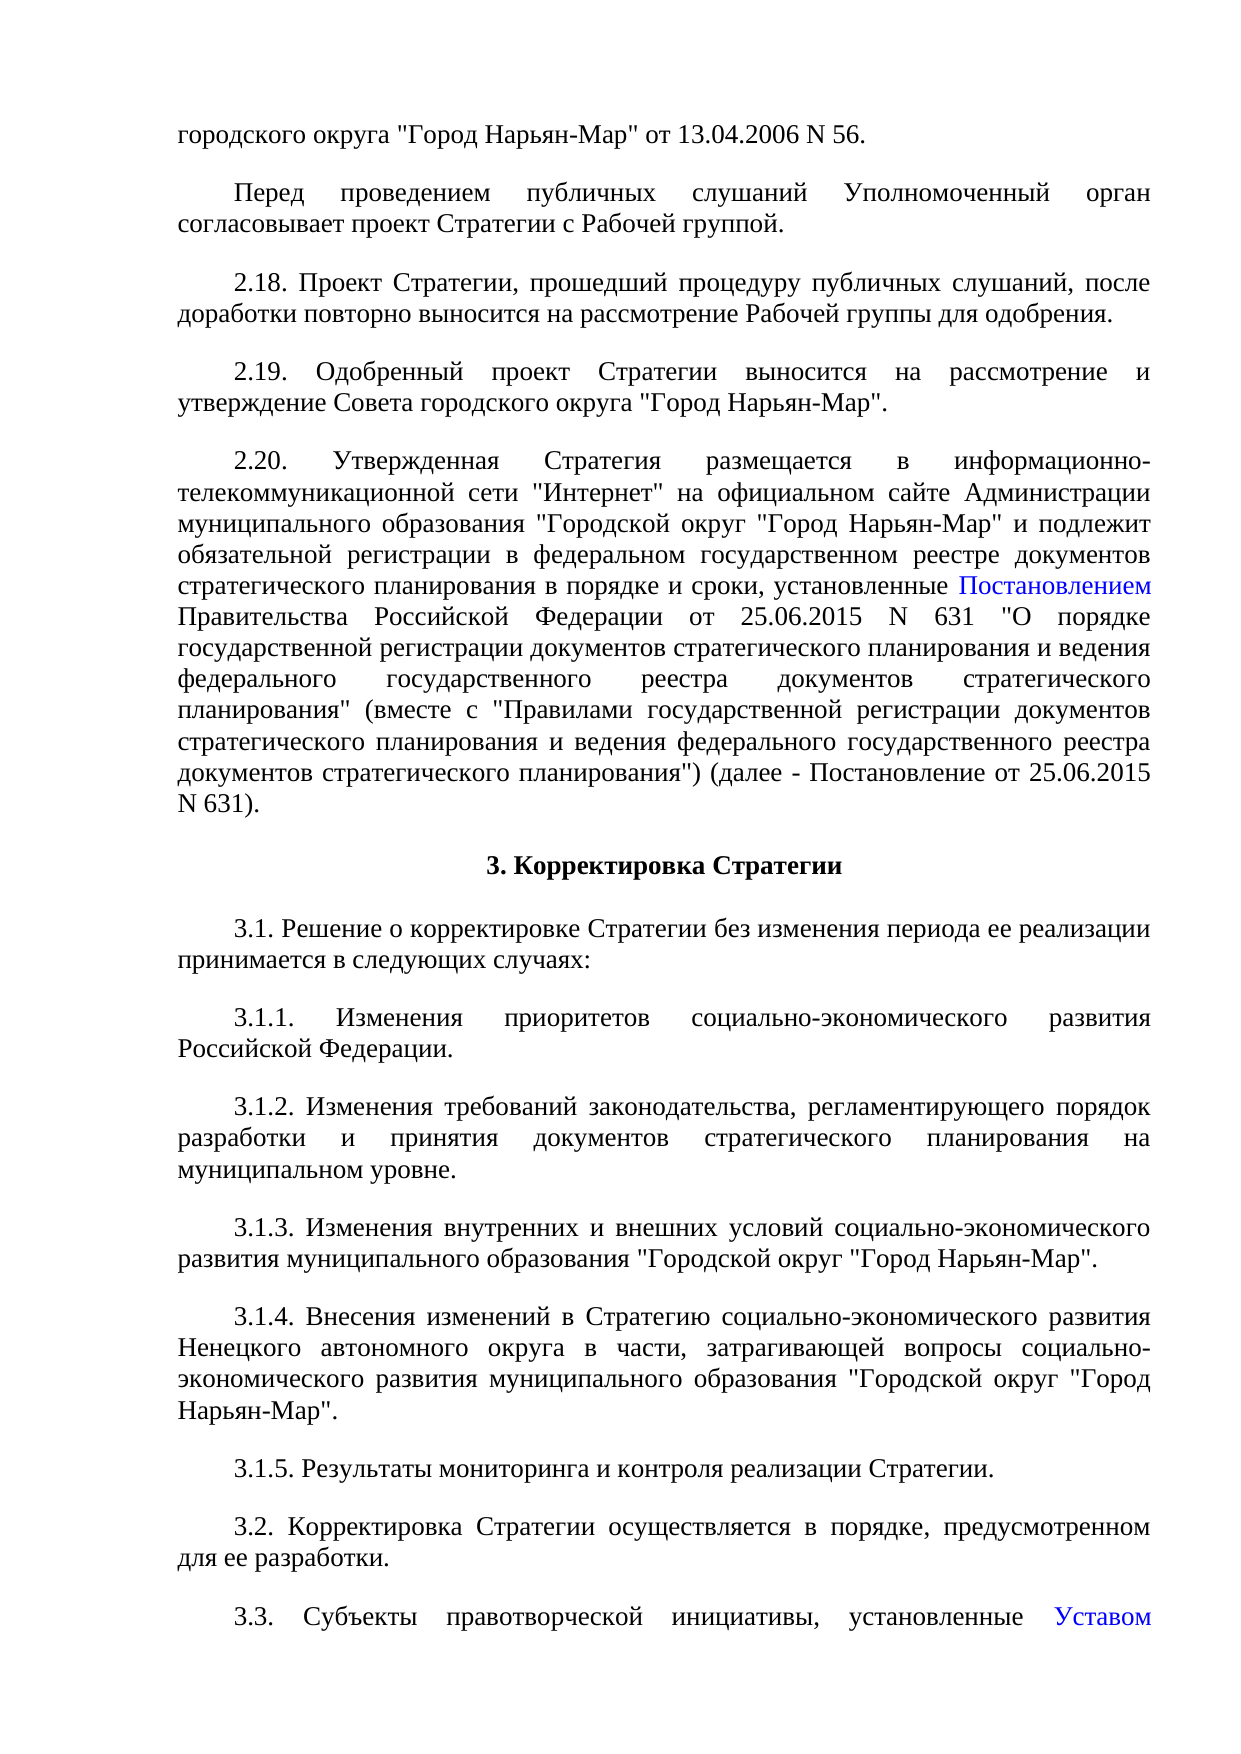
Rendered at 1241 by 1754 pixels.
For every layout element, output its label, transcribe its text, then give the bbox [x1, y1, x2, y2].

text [177, 1599, 1152, 1631]
text 3.1.2. Изменения требований законодательства, регламентирующего порядок разработки и принятия документов стратегического планирования на муниципальном уровне. [177, 1090, 1152, 1184]
text Перед проведением публичных слушаний Уполномоченный орган согласовывает проект Стратегии с Рабочей группой. [177, 176, 1152, 239]
text 2.19. Одобренный проект Стратегии выносится на рассмотрение и утверждение Совета городского округа "Город Нарьян-Мар". [177, 355, 1152, 417]
text 3.1.5. Результаты мониторинга и контроля реализации Стратегии. [177, 1452, 1152, 1483]
text 3.1. Решение о корректировке Стратегии без изменения периода ее реализации принимается в следующих случаях: [177, 912, 1152, 974]
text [177, 118, 1152, 149]
text 3.1.1. Изменения приоритетов социально-экономического развития Российской Федерации. [177, 1001, 1152, 1063]
text 3.1.4. Внесения изменений в Стратегию социально-экономического развития Ненецкого автономного округа в части, затрагивающей вопросы социально-экономического развития муниципального образования "Городской округ "Город Нарьян-Мар". [177, 1300, 1152, 1425]
text 3.1.3. Изменения внутренних и внешних условий социально-экономического развития муниципального образования "Городской округ "Город Нарьян-Мар". [177, 1211, 1152, 1273]
title 3. Корректировка Стратегии [177, 849, 1152, 881]
text 2.20. Утвержденная Стратегия размещается в информационно-телекоммуникационной сети "Интернет" на официальном сайте Администрации муниципального образования "Городской округ "Город Нарьян-Мар" и подлежит обязательной регистрации в федеральном государственном реестре документов стратегического планирования в порядке и сроки, установленные Постановлением Правительства Российской Федерации от 25.06.2015 N 631 "О порядке государственной регистрации документов стратегического планирования и ведения федерального государственного реестра документов стратегического планирования" (вместе с "Правилами государственной регистрации документов стратегического планирования и ведения федерального государственного реестра документов стратегического планирования") (далее - Постановление от 25.06.2015 N 631). [177, 444, 1152, 818]
text 3.2. Корректировка Стратегии осуществляется в порядке, предусмотренном для ее разработки. [177, 1510, 1152, 1572]
text 2.18. Проект Стратегии, прошедший процедуру публичных слушаний, после доработки повторно выносится на рассмотрение Рабочей группы для одобрения. [177, 266, 1152, 328]
